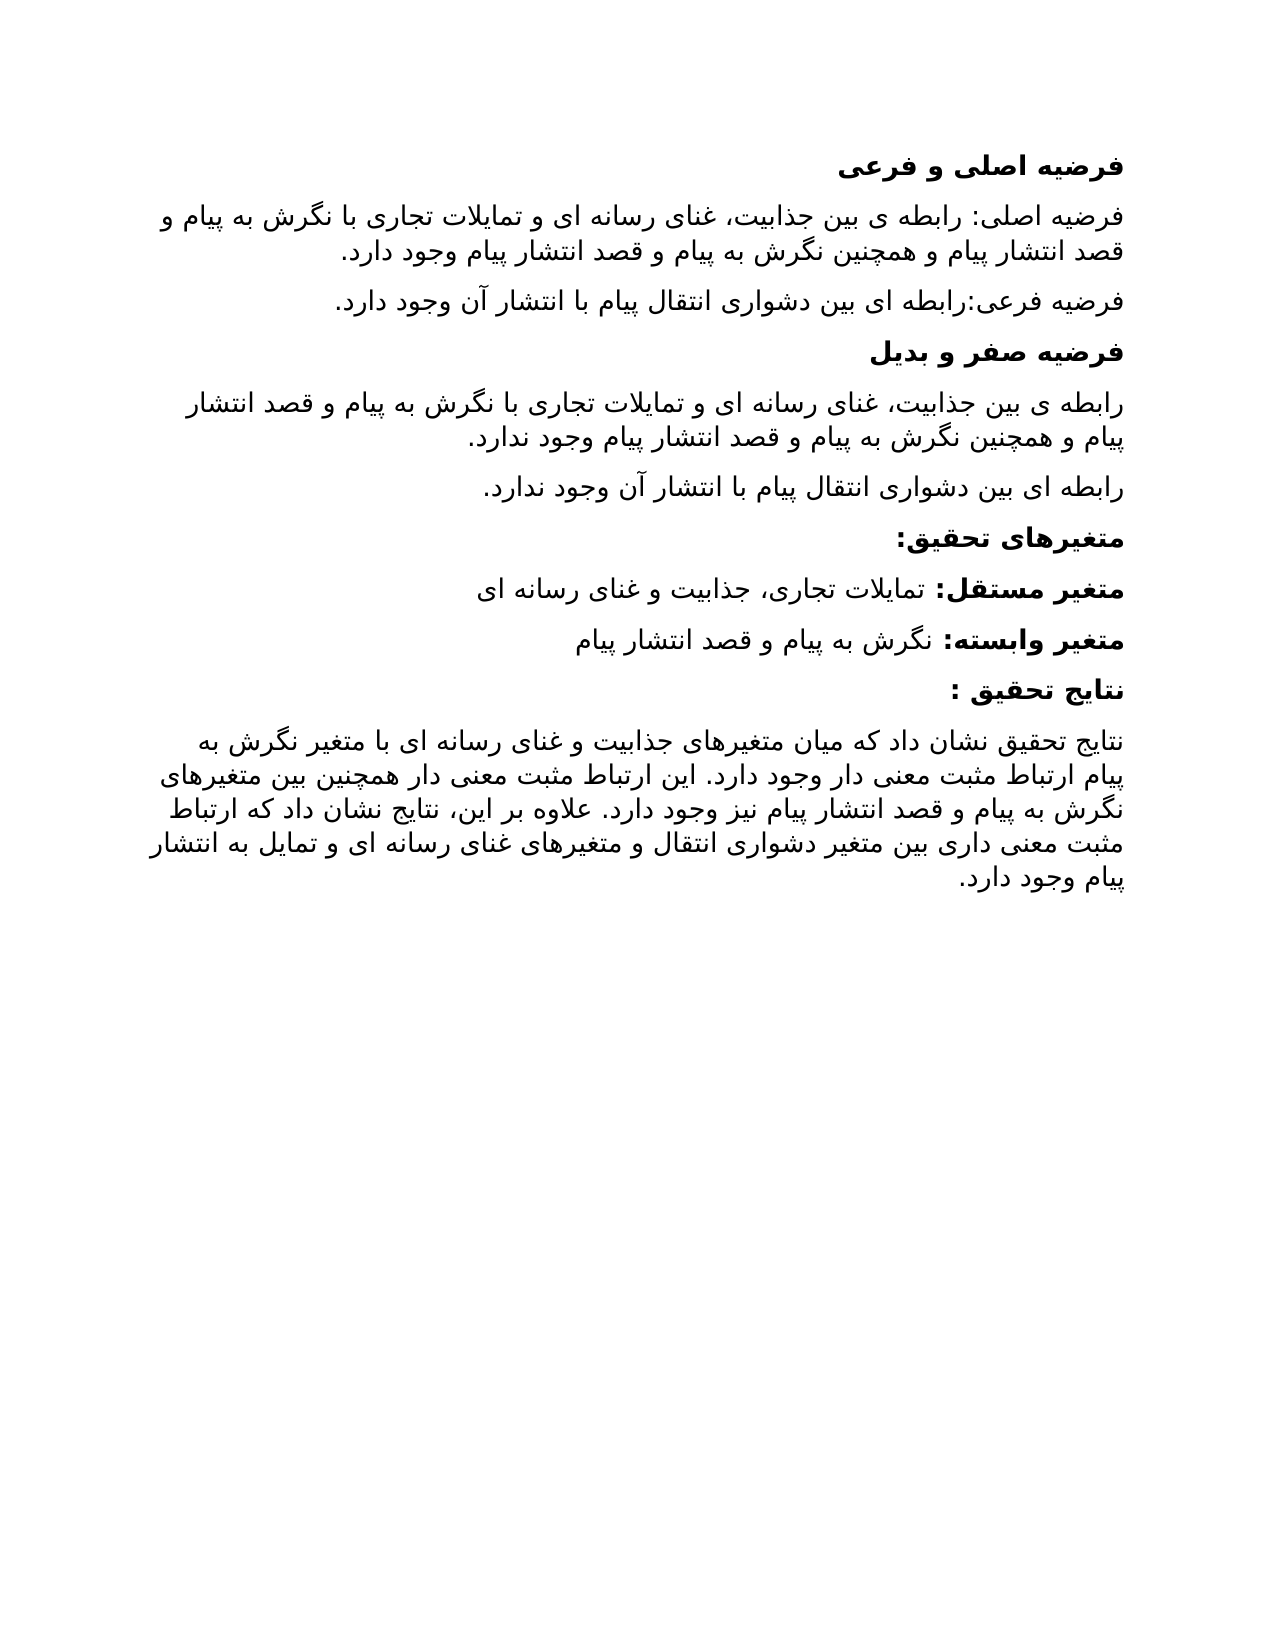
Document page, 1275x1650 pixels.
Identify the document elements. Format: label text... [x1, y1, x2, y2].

text متغیر مستقل: تمایلات تجاری، جذابیت و غنای رسانه ای [150, 573, 1125, 605]
text نتایج تحقیق : [150, 675, 1125, 706]
text نتایج تحقیق نشان داد که میان متغیرهای جذابیت و غنای رسانه ای با متغیر نگرش به پیام ارتباط مثبت معنی دار وجود دارد. این ارتباط مثبت معنی دار همچنین بین متغیرهای نگرش به پیام و قصد انتشار پیام نیز وجود دارد. علاوه بر این، نتایج نشان داد که ارتباط مثبت معنی داری بین متغیر دشواری انتقال و متغیرهای غنای رسانه ای و تمایل به انتشار پیام وجود دارد. [150, 725, 1125, 893]
text رابطه ی بین جذابیت، غنای رسانه ای و تمایلات تجاری با نگرش به پیام و قصد انتشار پیام و همچنین نگرش به پیام و قصد انتشار پیام وجود ندارد. [150, 387, 1125, 453]
text فرضیه صفر و بدیل [150, 336, 1125, 368]
text متغیرهای تحقیق: [150, 522, 1125, 554]
text رابطه ای بین دشواری انتقال پیام با انتشار آن وجود ندارد. [150, 472, 1125, 503]
text متغیر وابسته: نگرش به پیام و قصد انتشار پیام [150, 624, 1125, 656]
text فرضیه اصلی: رابطه ی بین جذابیت، غنای رسانه ای و تمایلات تجاری با نگرش به پیام و قصد انتشار پیام و همچنین نگرش به پیام و قصد انتشار پیام وجود دارد. [150, 201, 1125, 266]
text فرضیه فرعی:رابطه ای بین دشواری انتقال پیام با انتشار آن وجود دارد. [150, 286, 1125, 317]
text فرضیه اصلی و فرعی [150, 150, 1125, 182]
